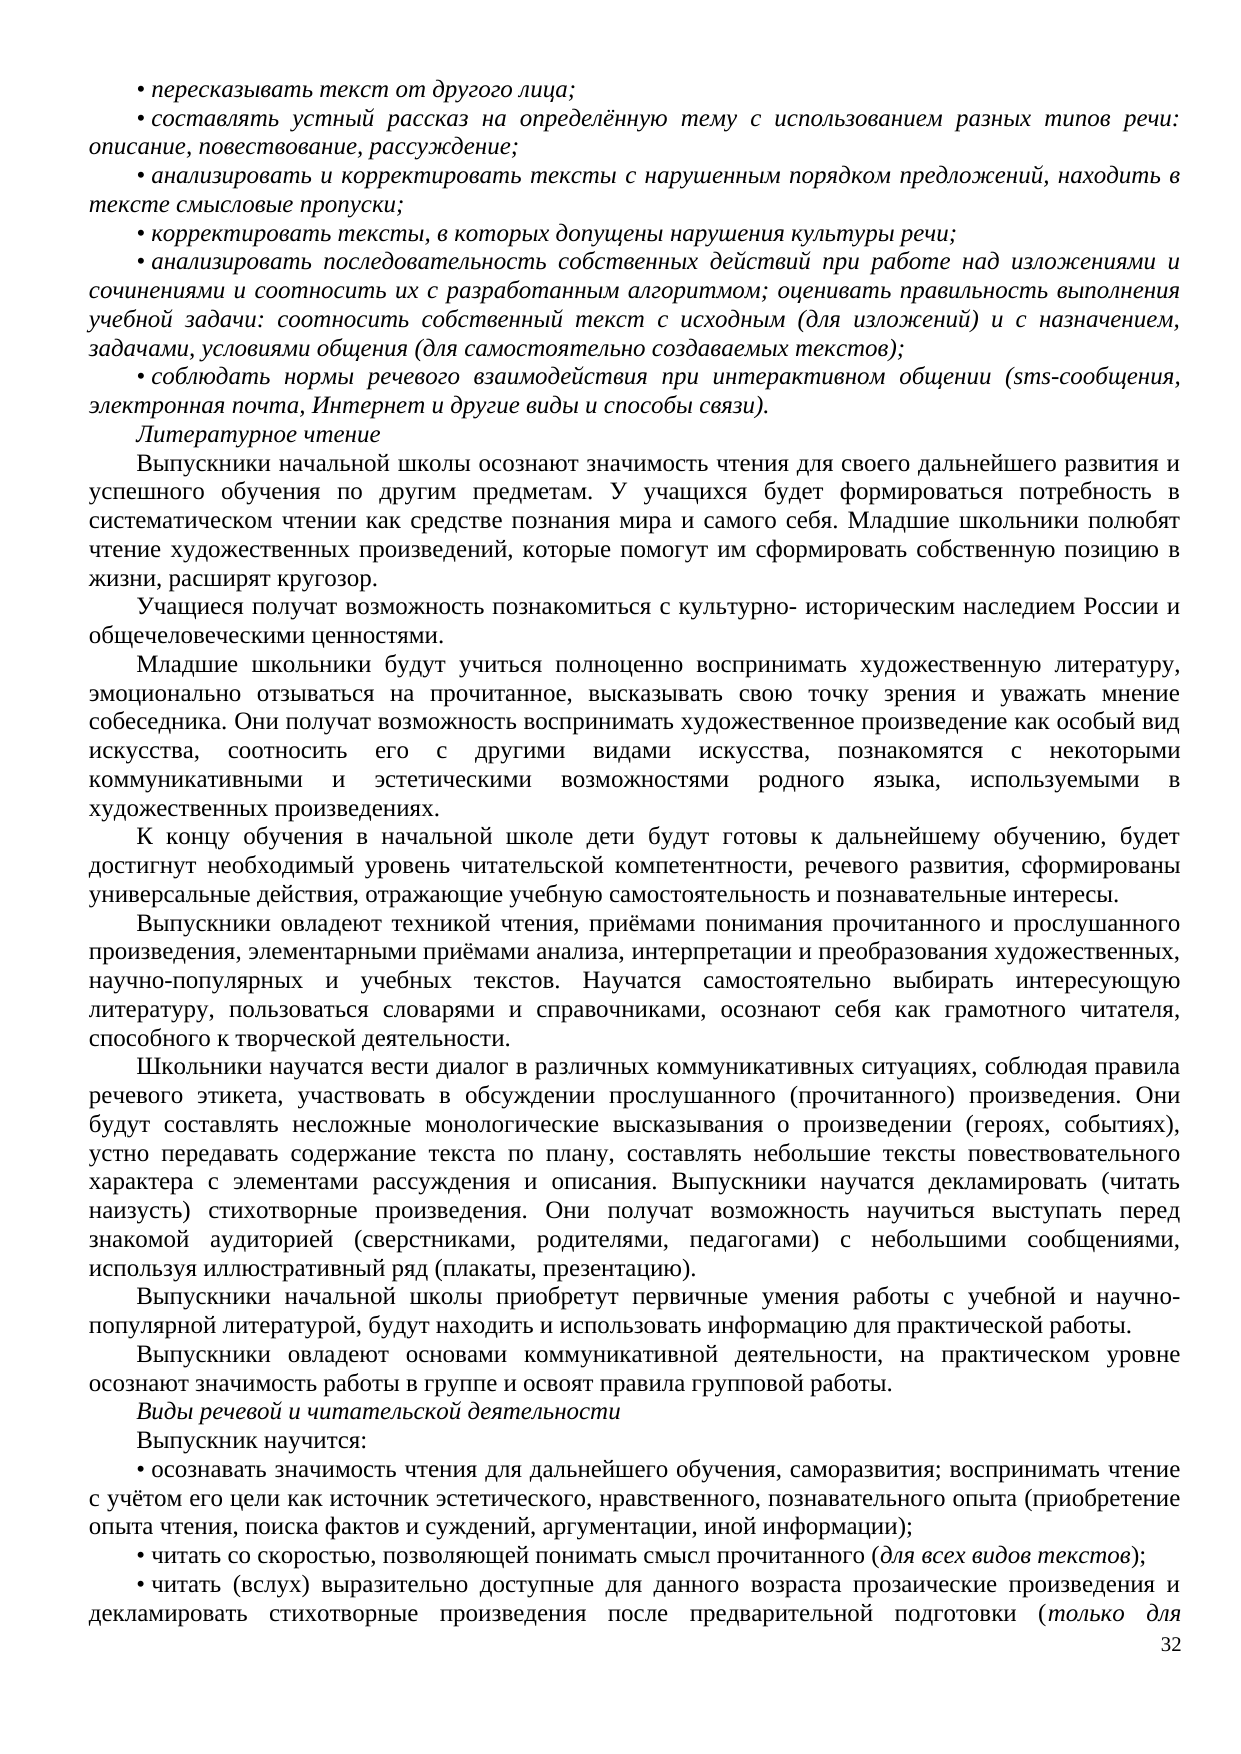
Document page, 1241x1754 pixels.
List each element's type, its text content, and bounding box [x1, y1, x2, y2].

text К концу обучения в начальной школе дети будут готовы к дальнейшему обучению, будет достигнут необходимый уровень читательской компетентности, речевого развития, сформированы универсальные действия, отражающие учебную самостоятельность и познавательные интересы. [89, 821, 1181, 908]
text • корректировать тексты, в которых допущены нарушения культуры речи; [89, 218, 1181, 246]
text • осознавать значимость чтения для дальнейшего обучения, саморазвития; воспринимать чтение с учётом его цели как источник эстетического, нравственного, познавательного опыта (приобретение опыта чтения, поиска фактов и суждений, аргументации, иной информации); [89, 1454, 1181, 1540]
text • анализировать последовательность собственных действий при работе над изложениями и сочинениями и соотносить их с разработанным алгоритмом; оценивать правильность выполнения учебной задачи: соотносить собственный текст с исходным (для изложений) и с назначением, задачами, условиями общения (для самостоятельно создаваемых текстов); [89, 246, 1181, 361]
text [89, 1569, 1181, 1626]
text Выпускник научится: [89, 1425, 1181, 1454]
text Литературное чтение [89, 419, 1181, 448]
text • соблюдать нормы речевого взаимодействия при интерактивном общении (sms-сообщения, электронная почта, Интернет и другие виды и способы связи). [89, 361, 1181, 419]
text • составлять устный рассказ на определённую тему с использованием разных типов речи: описание, повествование, рассуждение; [89, 103, 1181, 160]
text • читать со скоростью, позволяющей понимать смысл прочитанного (для всех видов текстов); [89, 1540, 1181, 1569]
text • пересказывать текст от другого лица; [89, 74, 1181, 103]
text Виды речевой и читательской деятельности [89, 1396, 1181, 1425]
text Младшие школьники будут учиться полноценно воспринимать художественную литературу, эмоционально отзываться на прочитанное, высказывать свою точку зрения и уважать мнение собеседника. Они получат возможность воспринимать художественное произведение как особый вид искусства, соотносить его с другими видами искусства, познакомятся с некоторыми коммуникативными и эстетическими возможностями родного языка, используемыми в художественных произведениях. [89, 649, 1181, 821]
text Выпускники овладеют техникой чтения, приёмами понимания прочитанного и прослушанного произведения, элементарными приёмами анализа, интерпретации и преобразования художественных, научно-популярных и учебных текстов. Научатся самостоятельно выбирать интересующую литературу, пользоваться словарями и справочниками, осознают себя как грамотного читателя, способного к творческой деятельности. [89, 908, 1181, 1051]
text • анализировать и корректировать тексты с нарушенным порядком предложений, находить в тексте смысловые пропуски; [89, 160, 1181, 218]
text Выпускники овладеют основами коммуникативной деятельности, на практическом уровне осознают значимость работы в группе и освоят правила групповой работы. [89, 1339, 1181, 1396]
text Учащиеся получат возможность познакомиться с культурно- историческим наследием России и общечеловеческими ценностями. [89, 591, 1181, 649]
text Школьники научатся вести диалог в различных коммуникативных ситуациях, соблюдая правила речевого этикета, участвовать в обсуждении прослушанного (прочитанного) произведения. Они будут составлять несложные монологические высказывания о произведении (героях, событиях), устно передавать содержание текста по плану, составлять небольшие тексты повествовательного характера с элементами рассуждения и описания. Выпускники научатся декламировать (читать наизусть) стихотворные произведения. Они получат возможность научиться выступать перед знакомой аудиторией (сверстниками, родителями, педагогами) с небольшими сообщениями, используя иллюстративный ряд (плакаты, презентацию). [89, 1051, 1181, 1281]
text Выпускники начальной школы приобретут первичные умения работы с учебной и научно-популярной литературой, будут находить и использовать информацию для практической работы. [89, 1281, 1181, 1339]
text Выпускники начальной школы осознают значимость чтения для своего дальнейшего развития и успешного обучения по другим предметам. У учащихся будет формироваться потребность в систематическом чтении как средстве познания мира и самого себя. Младшие школьники полюбят чтение художественных произведений, которые помогут им сформировать собственную позицию в жизни, расширят кругозор. [89, 448, 1181, 591]
